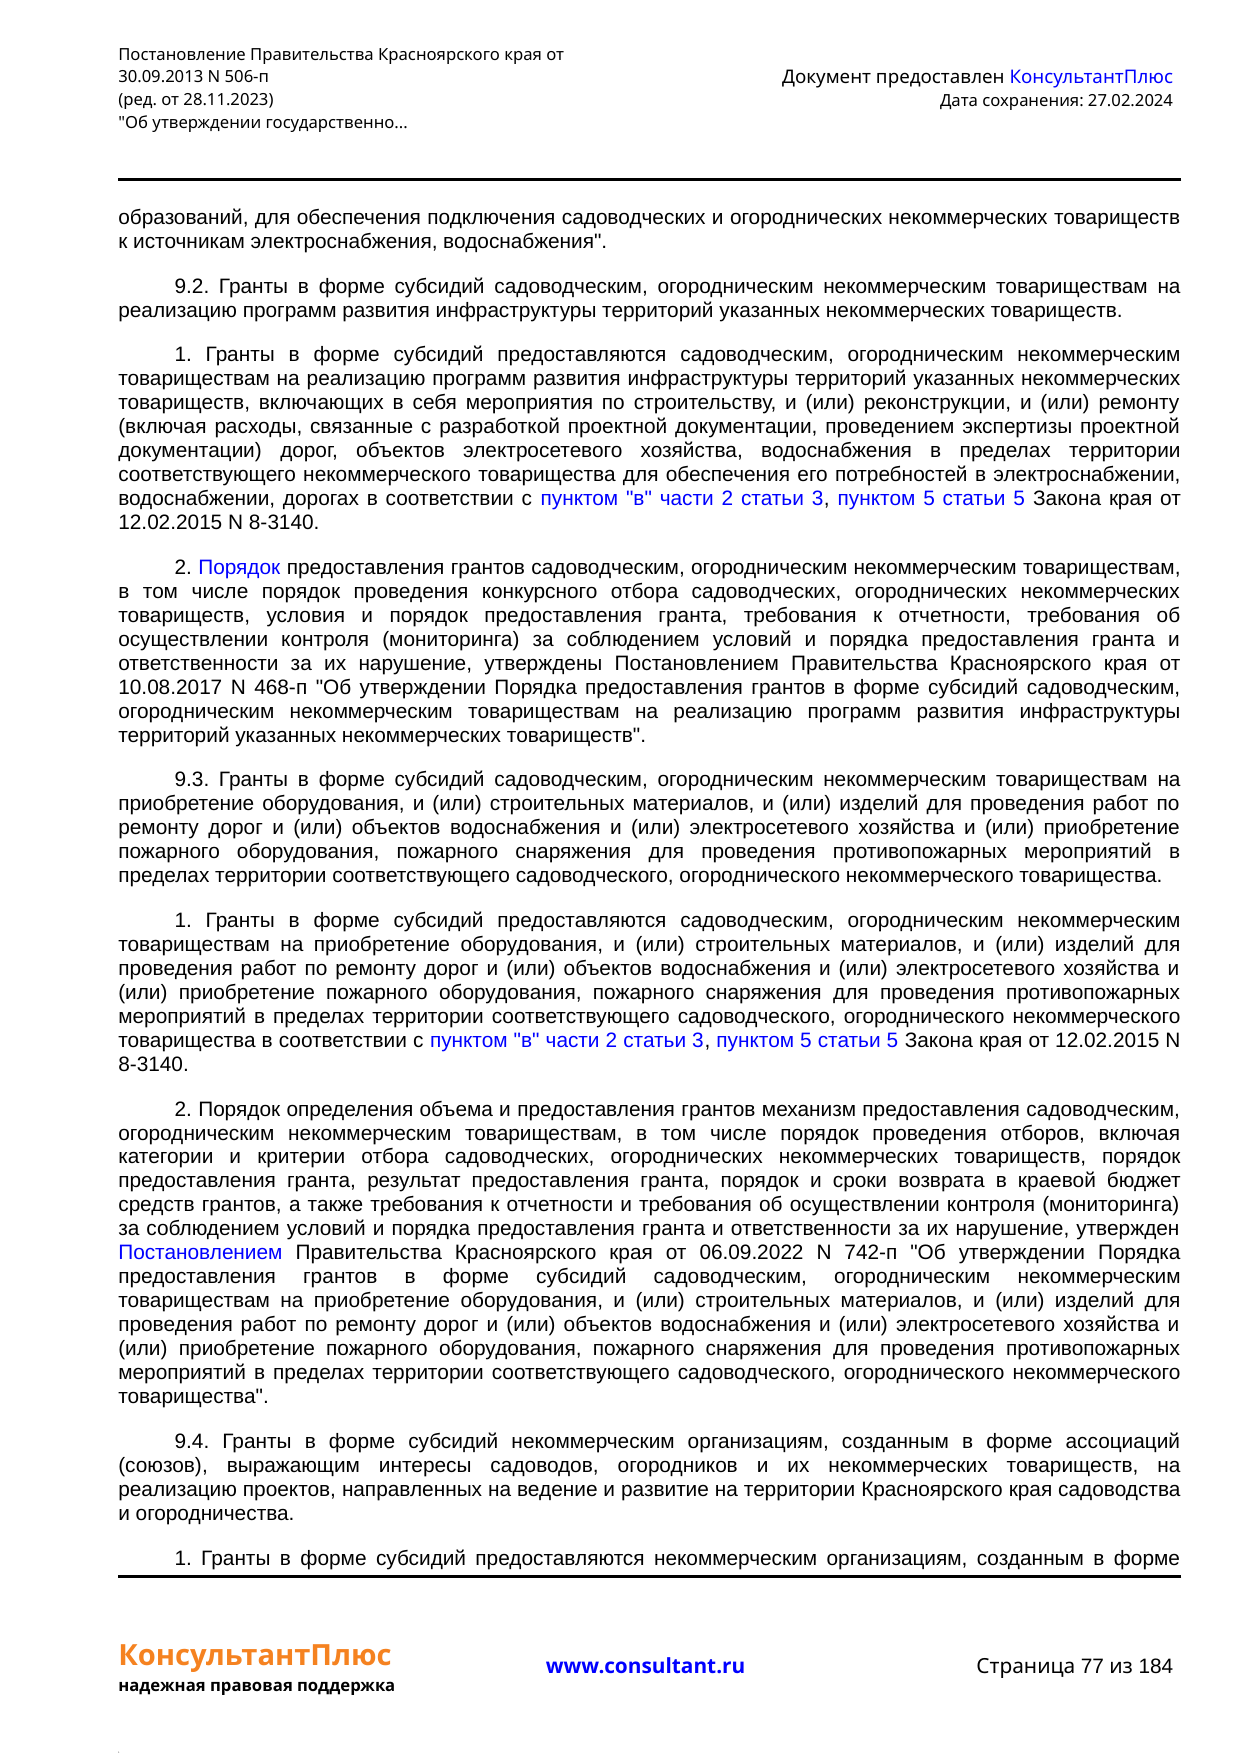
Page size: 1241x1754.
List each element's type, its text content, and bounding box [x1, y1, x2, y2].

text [118, 205, 1181, 253]
text 9.2. Гранты в форме субсидий садоводческим, огородническим некоммерческим товариществам на реализацию программ развития инфраструктуры территорий указанных некоммерческих товариществ. [118, 273, 1181, 321]
text 1. Гранты в форме субсидий предоставляются садоводческим, огородническим некоммерческим товариществам на приобретение оборудования, и (или) строительных материалов, и (или) изделий для проведения работ по ремонту дорог и (или) объектов водоснабжения и (или) электросетевого хозяйства и (или) приобретение пожарного оборудования, пожарного снаряжения для проведения противопожарных мероприятий в пределах территории соответствующего садоводческого, огороднического некоммерческого товарищества в соответствии с пунктом "в" части 2 статьи 3, пунктом 5 статьи 5 Закона края от 12.02.2015 N 8-3140. [118, 908, 1181, 1076]
text 2. Порядок предоставления грантов садоводческим, огородническим некоммерческим товариществам, в том числе порядок проведения конкурсного отбора садоводческих, огороднических некоммерческих товариществ, условия и порядок предоставления гранта, требования к отчетности, требования об осуществлении контроля (мониторинга) за соблюдением условий и порядка предоставления гранта и ответственности за их нарушение, утверждены Постановлением Правительства Красноярского края от 10.08.2017 N 468-п "Об утверждении Порядка предоставления грантов в форме субсидий садоводческим, огородническим некоммерческим товариществам на реализацию программ развития инфраструктуры территорий указанных некоммерческих товариществ". [118, 555, 1181, 746]
text 2. Порядок определения объема и предоставления грантов механизм предоставления садоводческим, огородническим некоммерческим товариществам, в том числе порядок проведения отборов, включая категории и критерии отбора садоводческих, огороднических некоммерческих товариществ, порядок предоставления гранта, результат предоставления гранта, порядок и сроки возврата в краевой бюджет средств грантов, а также требования к отчетности и требования об осуществлении контроля (мониторинга) за соблюдением условий и порядка предоставления гранта и ответственности за их нарушение, утвержден Постановлением Правительства Красноярского края от 06.09.2022 N 742-п "Об утверждении Порядка предоставления грантов в форме субсидий садоводческим, огородническим некоммерческим товариществам на приобретение оборудования, и (или) строительных материалов, и (или) изделий для проведения работ по ремонту дорог и (или) объектов водоснабжения и (или) электросетевого хозяйства и (или) приобретение пожарного оборудования, пожарного снаряжения для проведения противопожарных мероприятий в пределах территории соответствующего садоводческого, огороднического некоммерческого товарищества". [118, 1096, 1181, 1408]
text 9.4. Гранты в форме субсидий некоммерческим организациям, созданным в форме ассоциаций (союзов), выражающим интересы садоводов, огородников и их некоммерческих товариществ, на реализацию проектов, направленных на ведение и развитие на территории Красноярского края садоводства и огородничества. [118, 1429, 1181, 1524]
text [118, 1545, 1181, 1569]
text 1. Гранты в форме субсидий предоставляются садоводческим, огородническим некоммерческим товариществам на реализацию программ развития инфраструктуры территорий указанных некоммерческих товариществ, включающих в себя мероприятия по строительству, и (или) реконструкции, и (или) ремонту (включая расходы, связанные с разработкой проектной документации, проведением экспертизы проектной документации) дорог, объектов электросетевого хозяйства, водоснабжения в пределах территории соответствующего некоммерческого товарищества для обеспечения его потребностей в электроснабжении, водоснабжении, дорогах в соответствии с пунктом "в" части 2 статьи 3, пунктом 5 статьи 5 Закона края от 12.02.2015 N 8-3140. [118, 342, 1181, 534]
text 9.3. Гранты в форме субсидий садоводческим, огородническим некоммерческим товариществам на приобретение оборудования, и (или) строительных материалов, и (или) изделий для проведения работ по ремонту дорог и (или) объектов водоснабжения и (или) электросетевого хозяйства и (или) приобретение пожарного оборудования, пожарного снаряжения для проведения противопожарных мероприятий в пределах территории соответствующего садоводческого, огороднического некоммерческого товарищества. [118, 767, 1181, 887]
